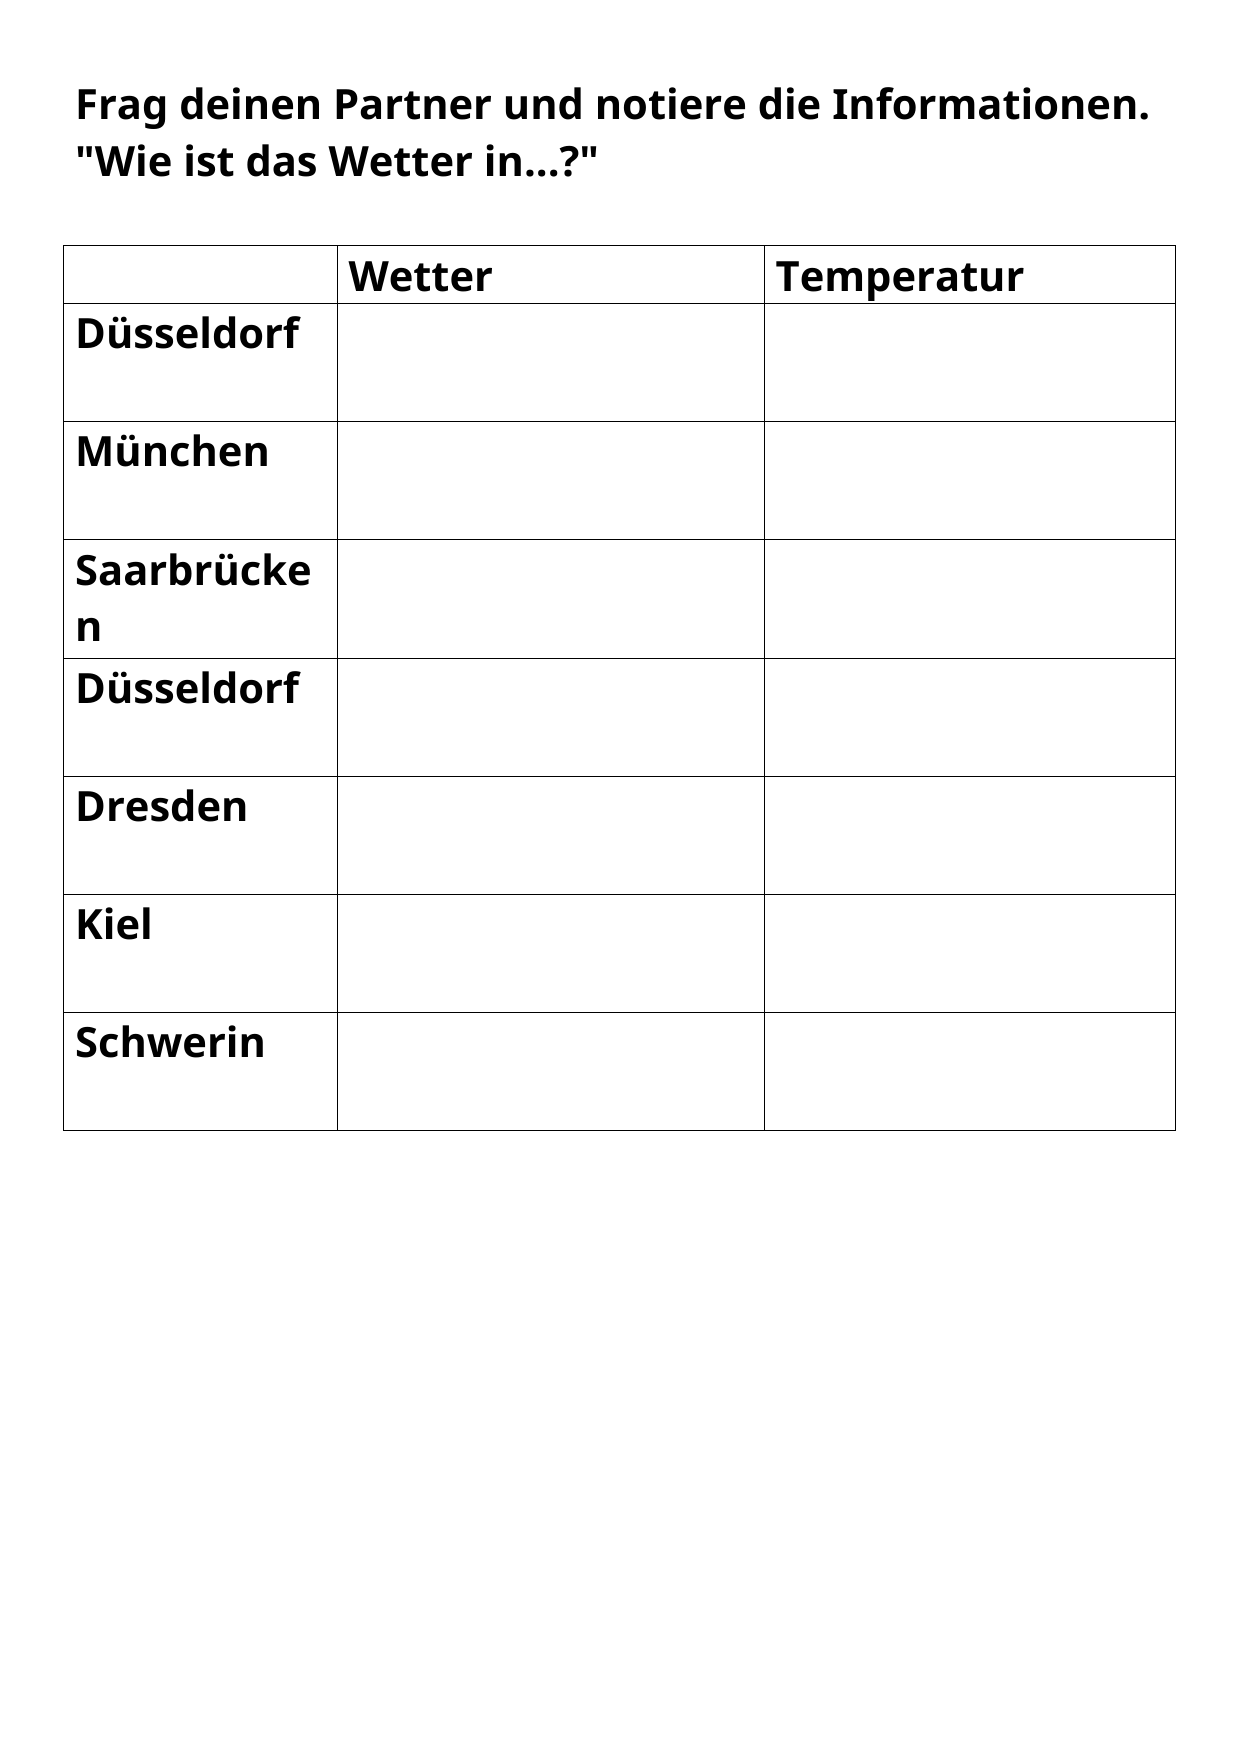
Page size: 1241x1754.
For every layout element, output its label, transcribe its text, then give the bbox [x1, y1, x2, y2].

table_header [64, 246, 337, 303]
table_cell München [64, 422, 337, 539]
table_cell [338, 895, 764, 1012]
table_cell [765, 304, 1175, 421]
table_cell [765, 540, 1175, 657]
table_cell [338, 1013, 764, 1130]
table_cell [338, 540, 764, 657]
table_cell [338, 777, 764, 894]
table_cell [765, 1013, 1175, 1130]
table_cell [338, 659, 764, 776]
table_cell [765, 777, 1175, 894]
table_header Wetter [338, 246, 764, 303]
table_cell [338, 304, 764, 421]
table_cell Düsseldorf [64, 304, 337, 421]
table_cell Düsseldorf [64, 659, 337, 776]
table_cell Saarbrücken [64, 540, 337, 657]
table_cell [765, 895, 1175, 1012]
table_cell Schwerin [64, 1013, 337, 1130]
table_cell [765, 659, 1175, 776]
table_cell Dresden [64, 777, 337, 894]
text "Wie ist das Wetter in...?" [75, 132, 1165, 188]
table_cell [338, 422, 764, 539]
table_header Temperatur [765, 246, 1175, 303]
table_cell Kiel [64, 895, 337, 1012]
table_cell [765, 422, 1175, 539]
text Frag deinen Partner und notiere die Informationen. [75, 75, 1165, 132]
